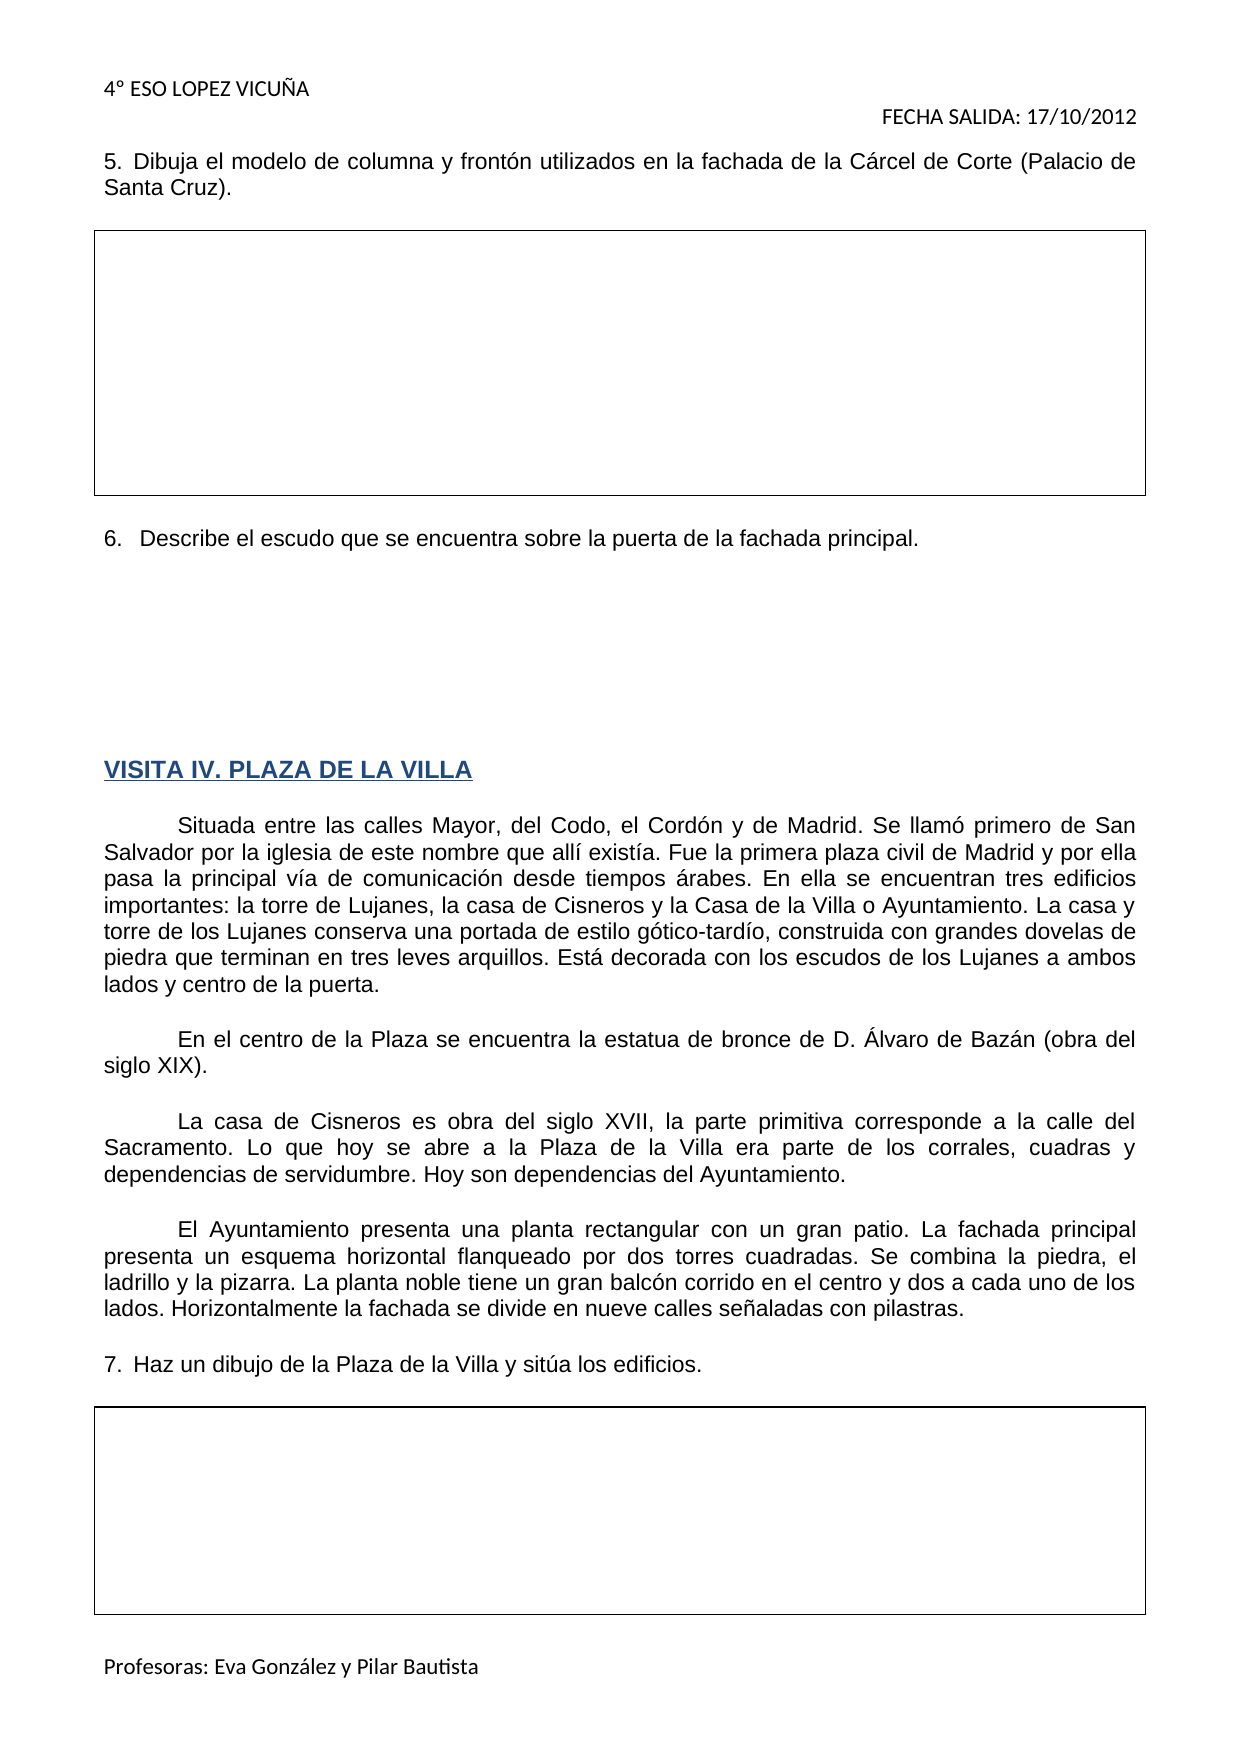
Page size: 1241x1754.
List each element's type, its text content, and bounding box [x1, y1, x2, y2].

text El Ayuntamiento presenta una planta rectangular con un gran patio. La fachada principal presenta un esquema horizontal flanqueado por dos torres cuadradas. Se combina la piedra, el ladrillo y la pizarra. La planta noble tiene un gran balcón corrido en el centro y dos a cada uno de los lados. Horizontalmente la fachada se divide en nueve calles señaladas con pilastras. [103, 1216, 1137, 1322]
list Describe el escudo que se encuentra sobre la puerta de la fachada principal. [103, 525, 1137, 552]
list Haz un dibujo de la Plaza de la Villa y sitúa los edificios. [103, 1351, 1137, 1377]
text En el centro de la Plaza se encuentra la estatua de bronce de D. Álvaro de Bazán (obra del siglo XIX). [103, 1026, 1137, 1079]
list Dibuja el modelo de columna y frontón utilizados en la fachada de la Cárcel de Corte (Palacio de Santa Cruz). [103, 148, 1137, 200]
text VISITA IV. PLAZA DE LA VILLA [103, 754, 1137, 783]
text La casa de Cisneros es obra del siglo XVII, la parte primitiva corresponde a la calle del Sacramento. Lo que hoy se abre a la Plaza de la Villa era parte de los corrales, cuadras y dependencias de servidumbre. Hoy son dependencias del Ayuntamiento. [103, 1108, 1137, 1187]
text Situada entre las calles Mayor, del Codo, el Cordón y de Madrid. Se llamó primero de San Salvador por la iglesia de este nombre que allí existía. Fue la primera plaza civil de Madrid y por ella pasa la principal vía de comunicación desde tiempos árabes. En ella se encuentran tres edificios importantes: la torre de Lujanes, la casa de Cisneros y la Casa de la Villa o Ayuntamiento. La casa y torre de los Lujanes conserva una portada de estilo gótico-tardío, construida con grandes dovelas de piedra que terminan en tres leves arquillos. Está decorada con los escudos de los Lujanes a ambos lados y centro de la puerta. [103, 812, 1137, 997]
